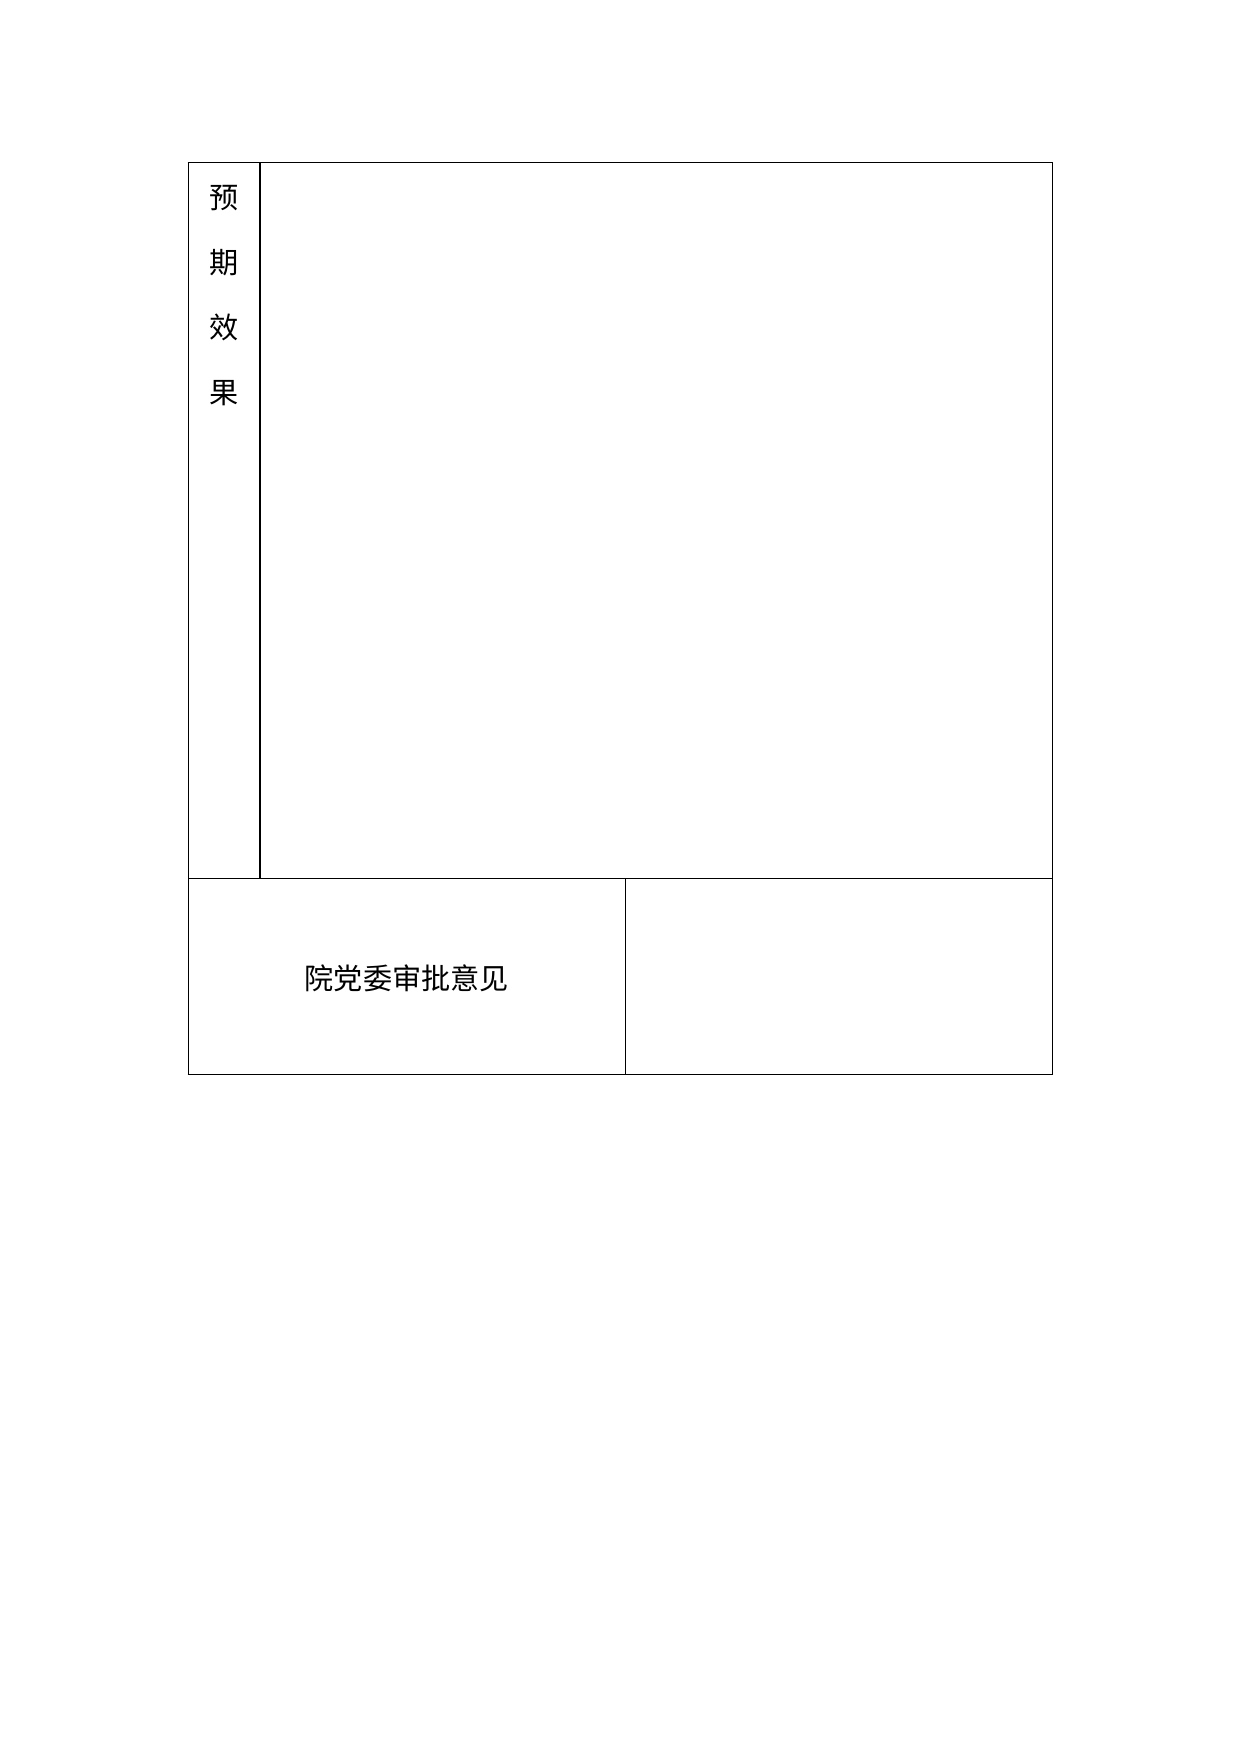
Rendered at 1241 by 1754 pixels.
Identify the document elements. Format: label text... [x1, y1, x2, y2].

table_cell 院党委审批意见 [189, 879, 625, 1074]
table_cell [261, 163, 1052, 878]
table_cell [189, 163, 259, 878]
table_cell [626, 879, 1052, 1074]
